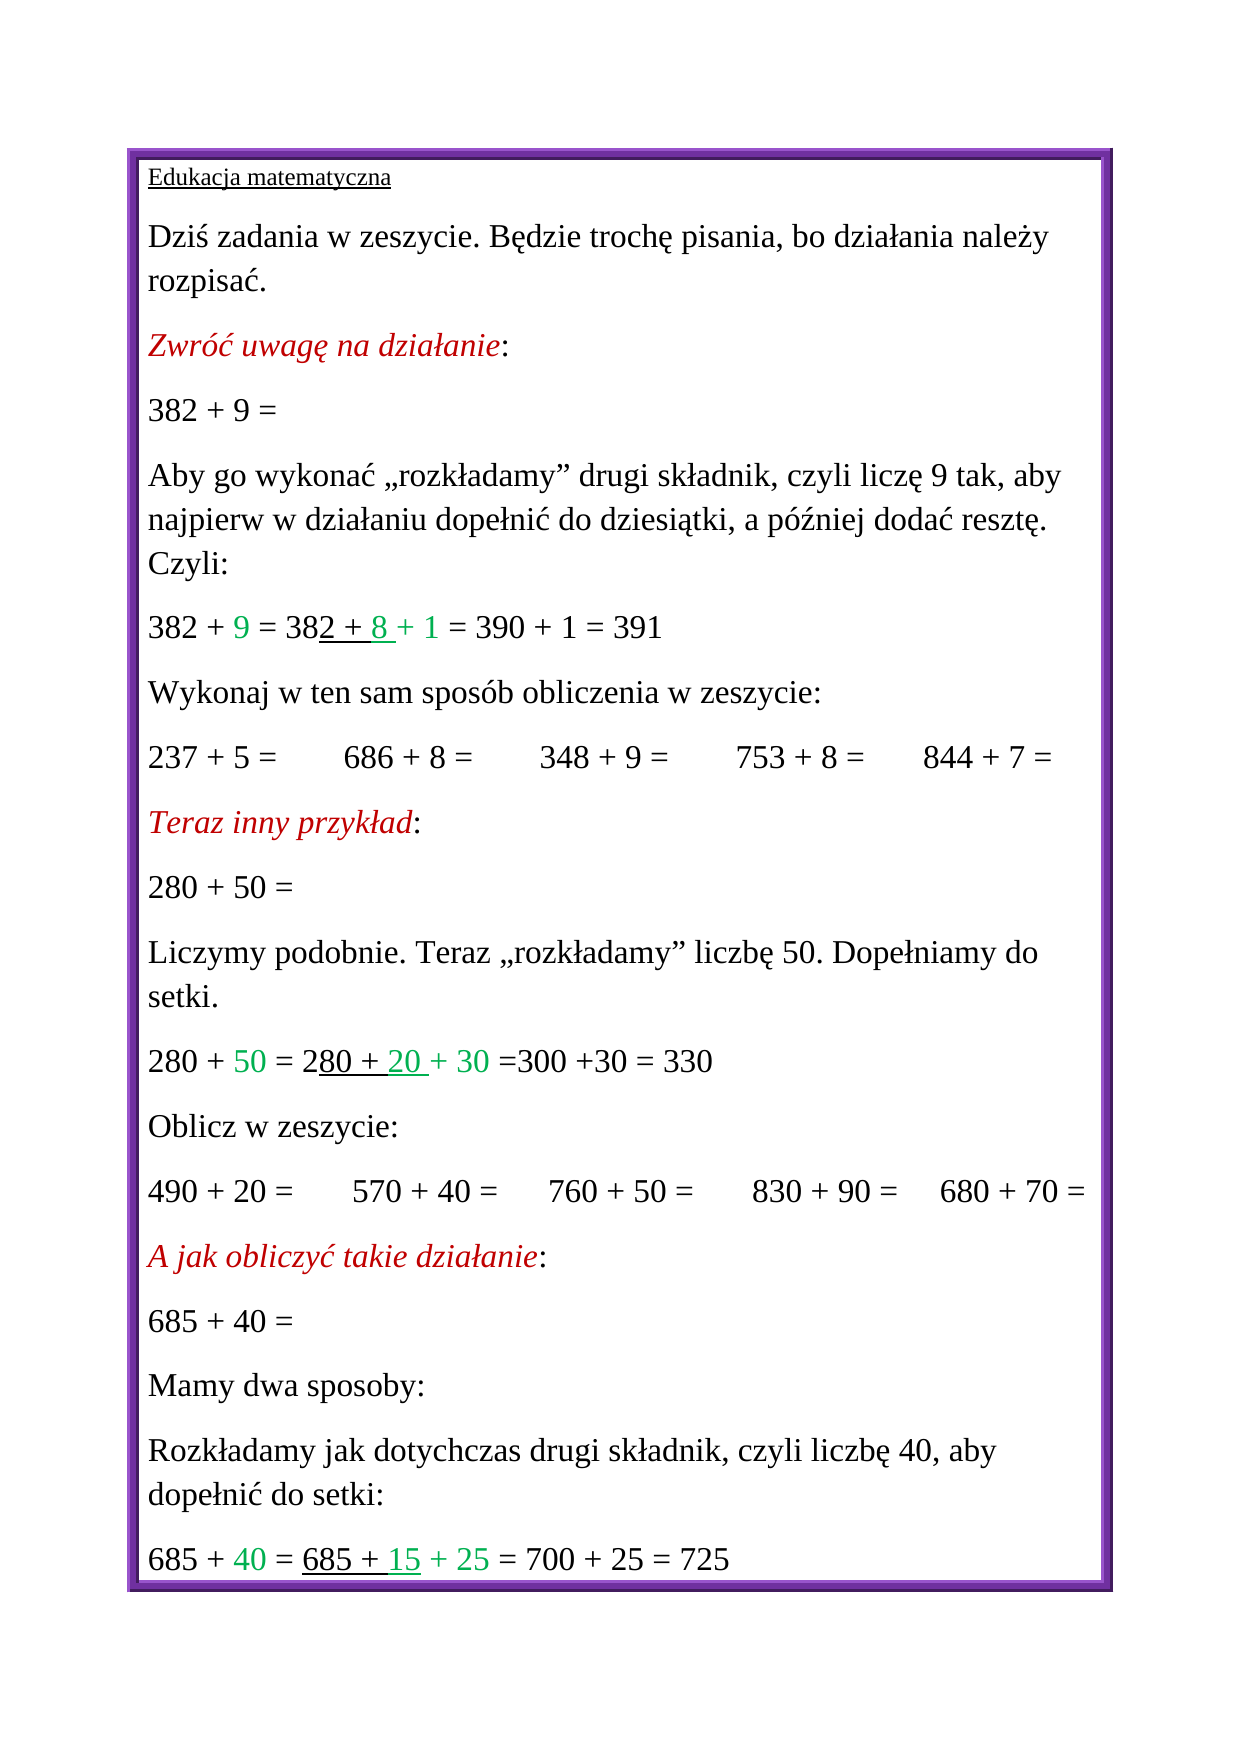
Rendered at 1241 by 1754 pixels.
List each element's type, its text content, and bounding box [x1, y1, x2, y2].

text Aby go wykonać „rozkładamy” drugi składnik, czyli liczę 9 tak, aby najpierw w działaniu dopełnić do dziesiątki, a później dodać resztę. Czyli: [139, 440, 1101, 581]
text 382 + 9 = 382 + 8 + 1 = 390 + 1 = 391 [139, 593, 1101, 646]
text 382 + 9 = [139, 375, 1101, 428]
text 685 + 40 = 685 + 15 + 25 = 700 + 25 = 725 [139, 1525, 1101, 1580]
text A jak obliczyć takie działanie: [139, 1221, 1101, 1274]
text Oblicz w zeszycie: [139, 1092, 1101, 1144]
text 280 + 50 = 280 + 20 + 30 =300 +30 = 330 [139, 1027, 1101, 1079]
text Wykonaj w ten sam sposób obliczenia w zeszycie: [139, 658, 1101, 711]
text 685 + 40 = [139, 1286, 1101, 1339]
text Zwróć uwagę na działanie: [139, 310, 1101, 363]
text 237 + 5 = 686 + 8 = 348 + 9 = 753 + 8 = 844 + 7 = [139, 723, 1101, 776]
text Edukacja matematyczna [139, 160, 1101, 191]
text Rozkładamy jak dotychczas drugi składnik, czyli liczbę 40, aby dopełnić do setki: [139, 1416, 1101, 1513]
text Mamy dwa sposoby: [139, 1351, 1101, 1404]
text 490 + 20 = 570 + 40 = 760 + 50 = 830 + 90 = 680 + 70 = [139, 1156, 1101, 1209]
text Dziś zadania w zeszycie. Będzie trochę pisania, bo działania należy rozpisać. [139, 201, 1101, 298]
text Teraz inny przykład: [139, 788, 1101, 841]
text Liczymy podobnie. Teraz „rozkładamy” liczbę 50. Dopełniamy do setki. [139, 918, 1101, 1015]
text 280 + 50 = [139, 853, 1101, 906]
